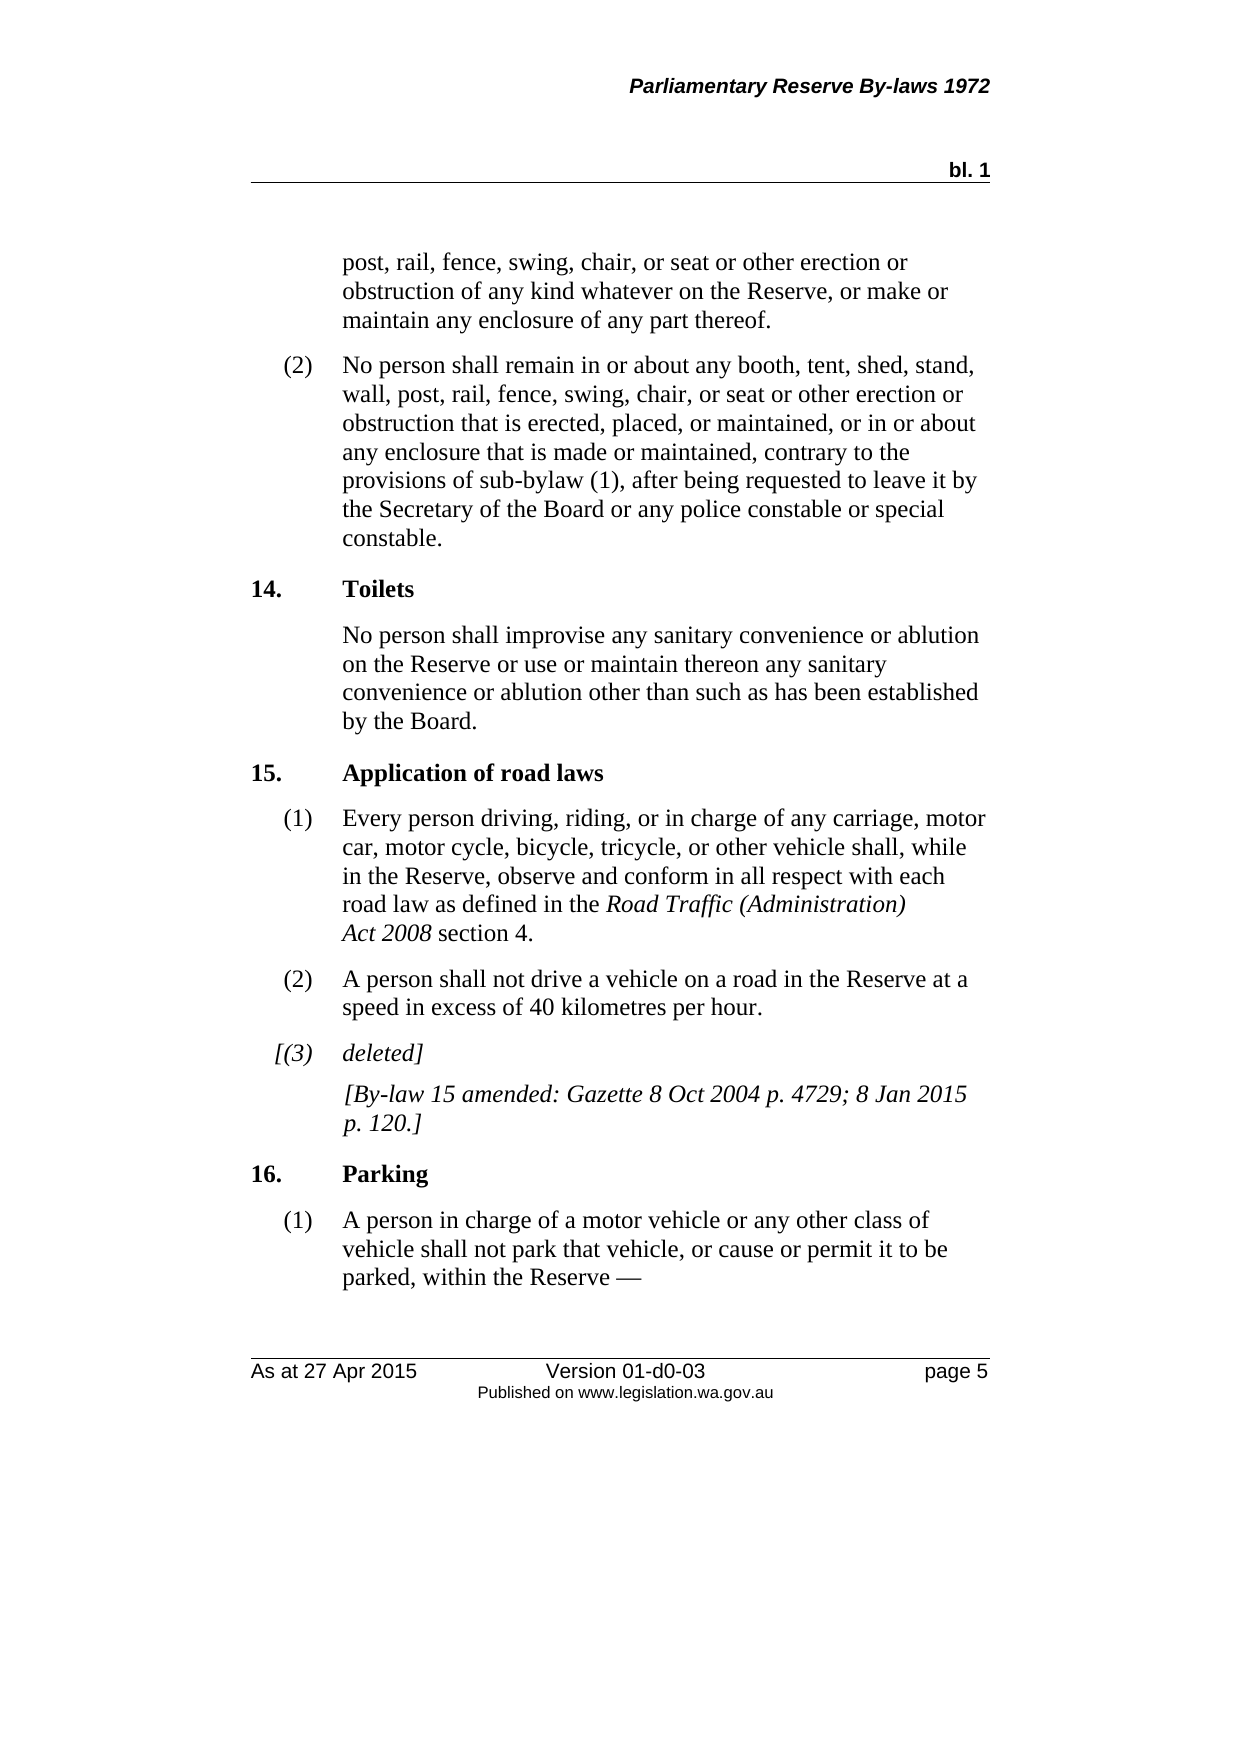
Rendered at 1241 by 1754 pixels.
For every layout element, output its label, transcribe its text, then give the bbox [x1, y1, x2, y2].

text (2) A person shall not drive a vehicle on a road in the Reserve at a speed in excess of 40 kilometres per hour. [251, 964, 990, 1021]
text (2) No person shall remain in or about any booth, tent, shed, stand, wall, post, rail, fence, swing, chair, or seat or other erection or obstruction that is erected, placed, or maintained, or in or about any enclosure that is made or maintained, contrary to the provisions of sub-bylaw (1), after being requested to leave it by the Secretary of the Board or any police constable or special constable. [251, 350, 990, 552]
subtitle 14. Toilets [251, 574, 990, 603]
text (1) Every person driving, riding, or in charge of any carriage, motor car, motor cycle, bicycle, tricycle, or other vehicle shall, while in the Reserve, observe and conform in all respect with each road law as defined in the Road Traffic (Administration) Act 2008 section 4. [251, 803, 990, 947]
text [By-law 15 amended: Gazette 8 Oct 2004 p. 4729; 8 Jan 2015 p. 120.] [251, 1079, 990, 1137]
text No person shall improvise any sanitary convenience or ablution on the Reserve or use or maintain thereon any sanitary convenience or ablution other than such as has been established by the Board. [251, 620, 990, 735]
text (1) A person in charge of a motor vehicle or any other class of vehicle shall not park that vehicle, or cause or permit it to be parked, within the Reserve — [251, 1205, 990, 1291]
subtitle 15. Application of road laws [251, 758, 990, 787]
subtitle 16. Parking [251, 1159, 990, 1188]
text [251, 247, 990, 334]
text [(3) deleted] [251, 1038, 990, 1067]
